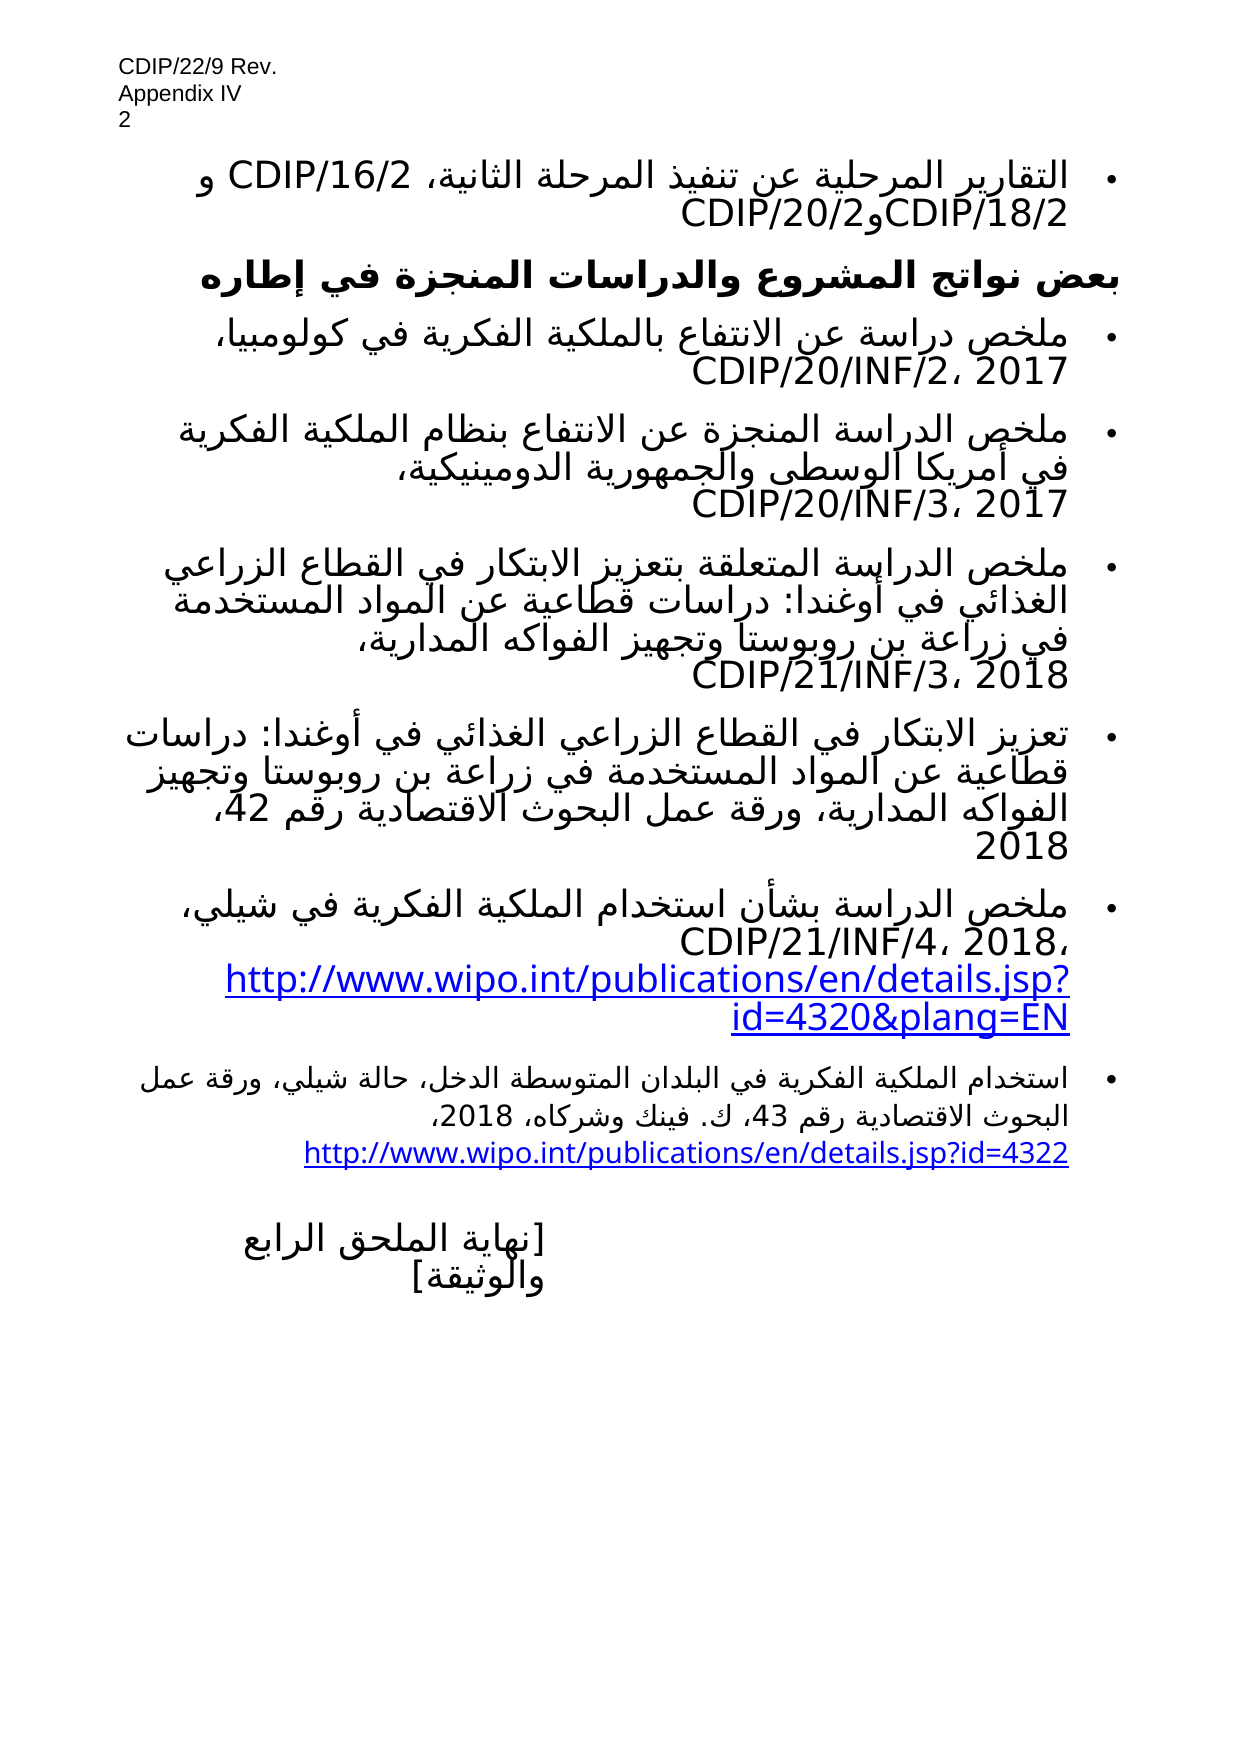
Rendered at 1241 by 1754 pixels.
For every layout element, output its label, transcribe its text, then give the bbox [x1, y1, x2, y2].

list تعزيز الابتكار في القطاع الزراعي الغذائي في أوغندا: دراسات قطاعية عن المواد المستخدمة في زراعة بن روبوستا وتجهيز الفواكه المدارية، ورقة عمل البحوث الاقتصادية رقم 42، 2018 [118, 717, 1107, 867]
list ملخص الدراسة المتعلقة بتعزيز الابتكار في القطاع الزراعي الغذائي في أوغندا: دراسات قطاعية عن المواد المستخدمة في زراعة بن روبوستا وتجهيز الفواكه المدارية، CDIP/21/INF/3، 2018 [118, 546, 1107, 696]
list استخدام الملكية الفكرية في البلدان المتوسطة الدخل، حالة شيلي، ورقة عمل البحوث الاقتصادية رقم 43، ك. فينك وشركاه، 2018، http://www.wipo.int/publications/en/details.jsp?id=4322 [118, 1058, 1107, 1171]
list ملخص الدراسة المنجزة عن الانتفاع بنظام الملكية الفكرية في أمريكا الوسطى والجمهورية الدومينيكية، CDIP/20/INF/3، 2017 [118, 413, 1107, 525]
list التقارير المرحلية عن تنفيذ المرحلة الثانية، CDIP/16/2 و CDIP/18/2وCDIP/20/2 [118, 158, 1107, 233]
list ملخص الدراسة بشأن استخدام الملكية الفكرية في شيلي، CDIP/21/INF/4، 2018، http://www.wipo.int/publications/en/details.jsp?id=4320&plang=EN [118, 888, 1107, 1038]
list ملخص دراسة عن الانتفاع بالملكية الفكرية في كولومبيا، CDIP/20/INF/2، 2017 [118, 317, 1107, 392]
text بعض نواتج المشروع والدراسات المنجزة في إطاره [118, 258, 1122, 296]
text [نهاية الملحق الرابع والوثيقة] [118, 1221, 546, 1296]
